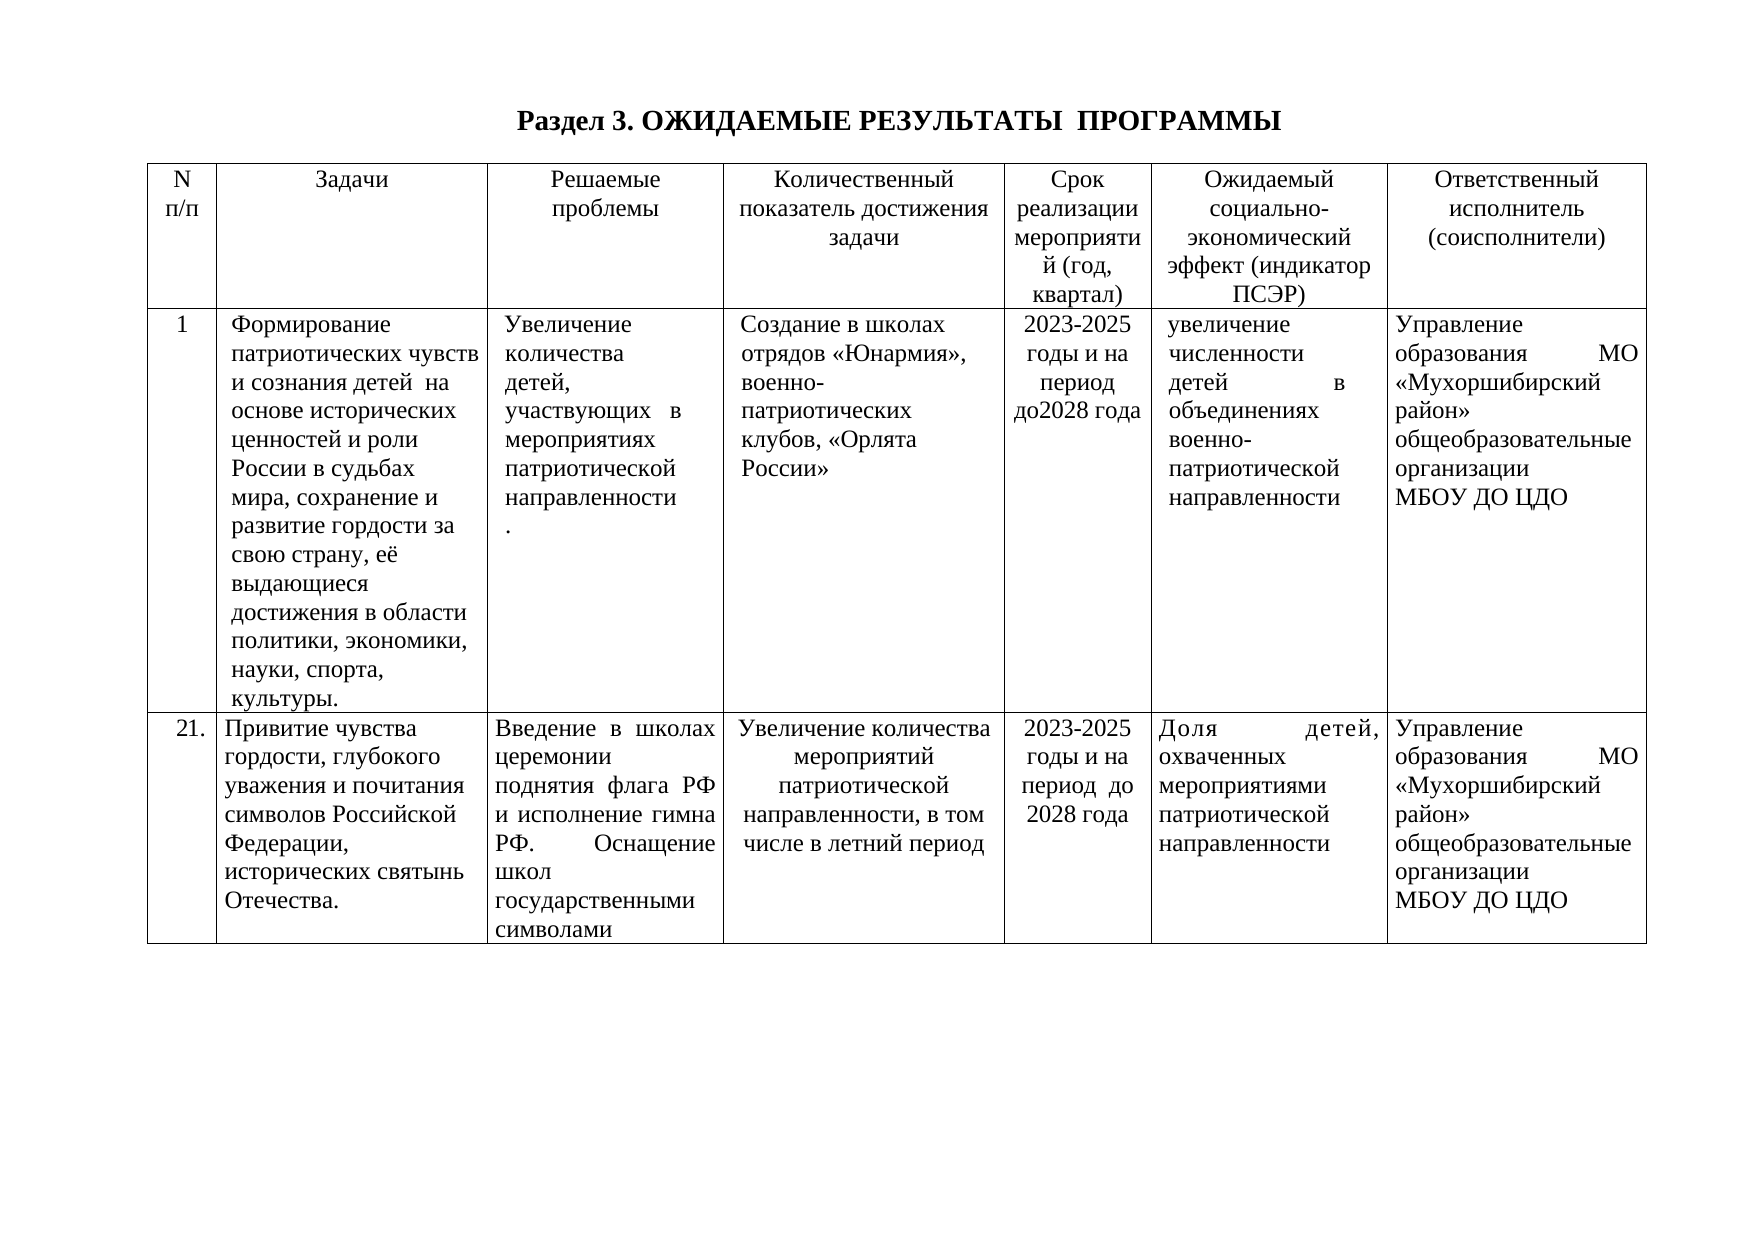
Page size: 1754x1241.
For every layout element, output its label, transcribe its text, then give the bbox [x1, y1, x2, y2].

table_cell Создание в школах отрядов «Юнармия», военно-патриотических клубов, «Орлята России» [724, 309, 1004, 712]
table_cell Управление образования МО «Мухоршибирский район» общеобразовательные организации МБОУ ДО ЦДО [1388, 713, 1646, 943]
table_cell увеличение численности детей в объединениях военно-патриотической направленности [1152, 309, 1387, 712]
table_cell Увеличение количества мероприятий патриотической направленности, в том числе в летний период [724, 713, 1004, 943]
text Раздел 3. ОЖИДАЕМЫЕ РЕЗУЛЬТАТЫ ПРОГРАММЫ [148, 103, 1591, 137]
table_header N п/п [148, 164, 216, 308]
table_header Срок реализации мероприятий (год, квартал) [1005, 164, 1151, 308]
table_cell 2023-2025 годы и на период до2028 года [1005, 309, 1151, 712]
table_cell Управление образования МО «Мухоршибирский район» общеобразовательные организации МБОУ ДО ЦДО [1388, 309, 1646, 712]
table_header Задачи [217, 164, 487, 308]
table_header Ответственный исполнитель (соисполнители) [1388, 164, 1646, 308]
table_cell Увеличение количества детей, участвующих в мероприятиях патриотической направленности. [488, 309, 723, 712]
table_cell 2023-2025 годы и на период до 2028 года [1005, 713, 1151, 943]
table_cell Привитие чувства гордости, глубокого уважения и почитания символов Российской Федерации, исторических святынь Отечества. [217, 713, 487, 943]
table_cell Формирование патриотических чувств и сознания детей на основе исторических ценностей и роли России в судьбах мира, сохранение и развитие гордости за свою страну, её выдающиеся достижения в области политики, экономики, науки, спорта, культуры. [217, 309, 487, 712]
table_cell Доля детей, охваченных мероприятиями патриотической направленности [1152, 713, 1387, 943]
table_header Количественный показатель достижения задачи [724, 164, 1004, 308]
table_header Ожидаемый социально-экономический эффект (индикатор ПСЭР) [1152, 164, 1387, 308]
table_cell 1 [148, 309, 216, 712]
table_cell 2 [148, 713, 216, 943]
table_cell Введение в школах церемонии поднятия флага РФ и исполнение гимна РФ. Оснащение школ государственными символами [488, 713, 723, 943]
table_header Решаемые проблемы [488, 164, 723, 308]
